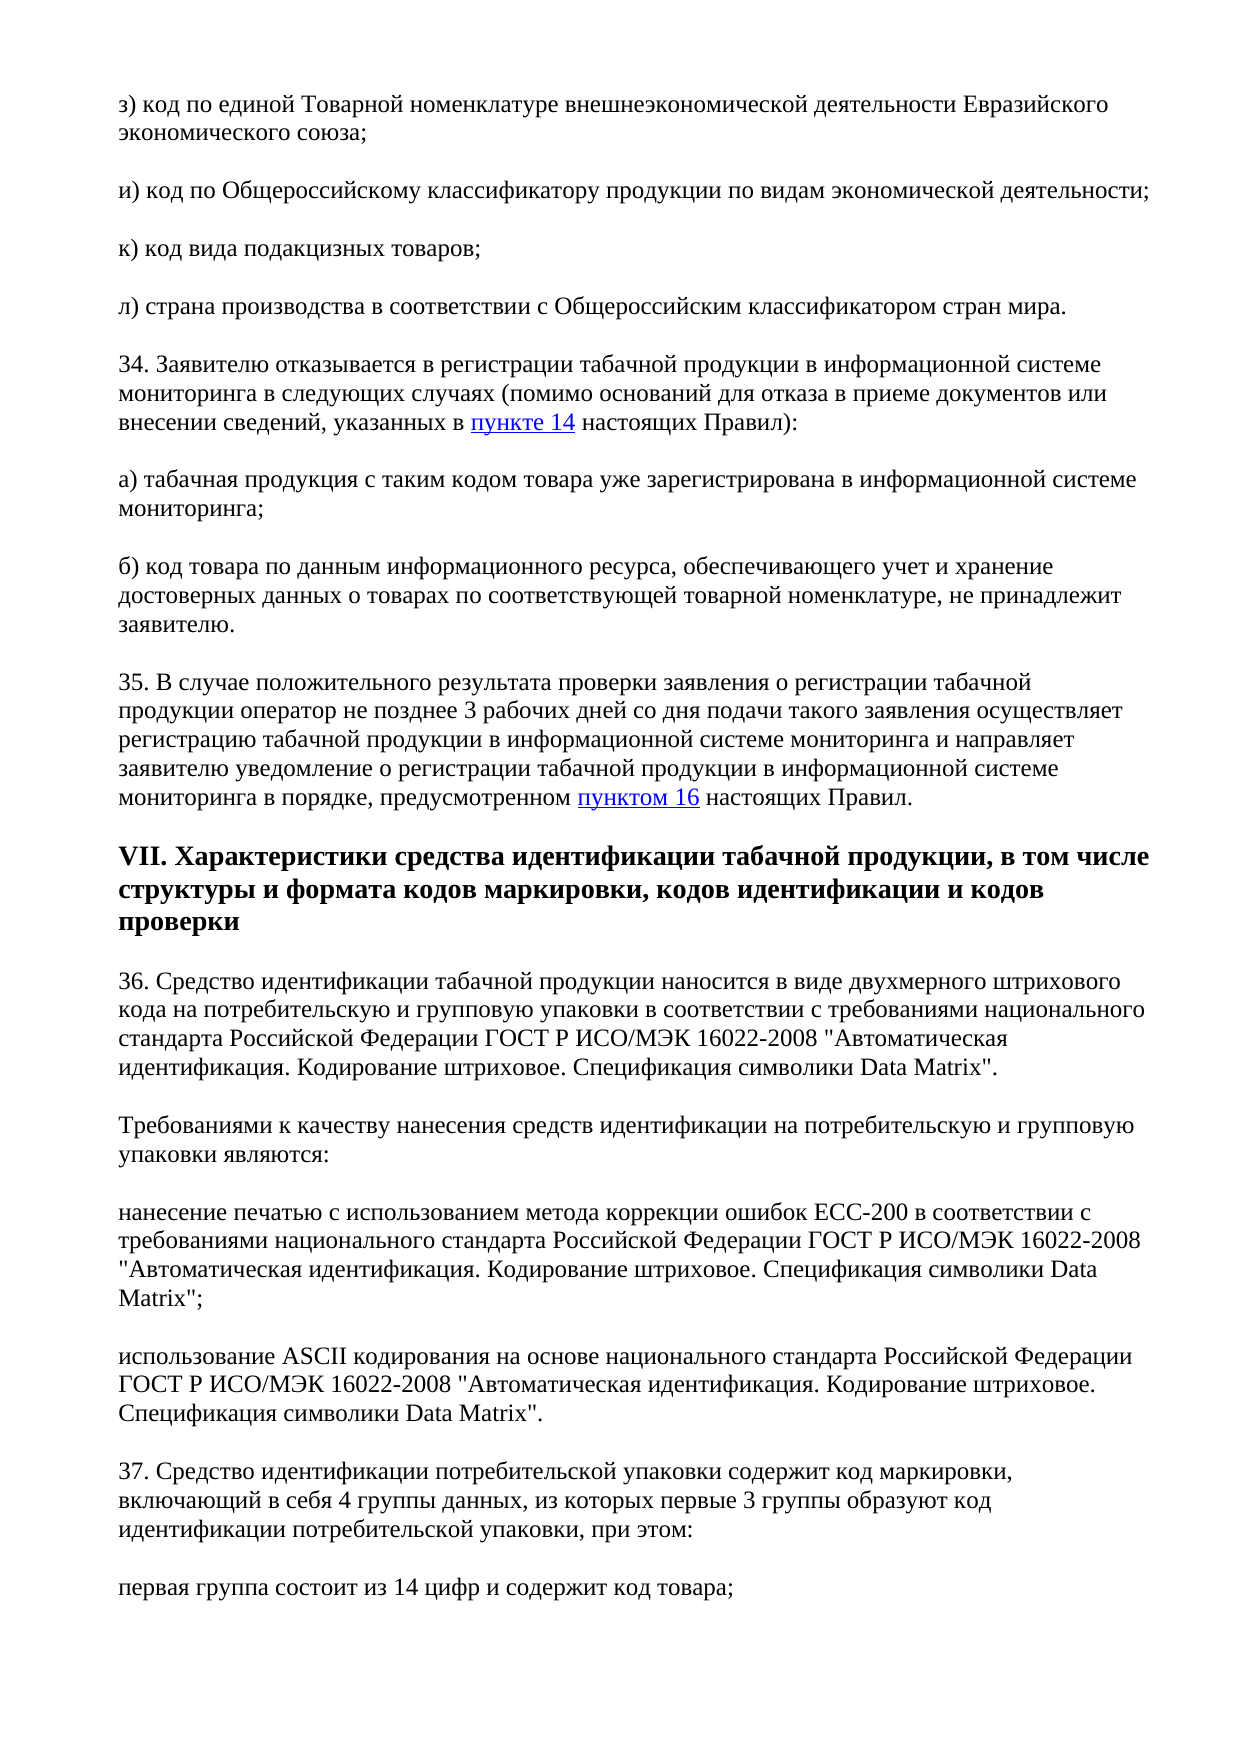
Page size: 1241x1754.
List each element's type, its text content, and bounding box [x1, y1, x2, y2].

text к) код вида подакцизных товаров; [118, 233, 1152, 262]
text VII. Характеристики средства идентификации табачной продукции, в том числе структуры и формата кодов маркировки, кодов идентификации и кодов проверки [118, 839, 1152, 937]
text б) код товара по данным информационного ресурса, обеспечивающего учет и хранение достоверных данных о товарах по соответствующей товарной номенклатуре, не принадлежит заявителю. [118, 551, 1152, 637]
text первая группа состоит из 14 цифр и содержит код товара; [118, 1572, 1152, 1600]
text л) страна производства в соответствии с Общероссийским классификатором стран мира. [118, 291, 1152, 320]
text 34. Заявителю отказывается в регистрации табачной продукции в информационной системе мониторинга в следующих случаях (помимо оснований для отказа в приеме документов или внесении сведений, указанных в пункте 14 настоящих Правил): [118, 349, 1152, 435]
text а) табачная продукция с таким кодом товара уже зарегистрирована в информационной системе мониторинга; [118, 464, 1152, 522]
text использование ASCII кодирования на основе национального стандарта Российской Федерации ГОСТ Р ИСО/МЭК 16022-2008 "Автоматическая идентификация. Кодирование штриховое. Спецификация символики Data Matrix". [118, 1341, 1152, 1427]
text Требованиями к качеству нанесения средств идентификации на потребительскую и групповую упаковки являются: [118, 1110, 1152, 1167]
text нанесение печатью с использованием метода коррекции ошибок ЕСС-200 в соответствии с требованиями национального стандарта Российской Федерации ГОСТ Р ИСО/МЭК 16022-2008 "Автоматическая идентификация. Кодирование штриховое. Спецификация символики Data Matrix"; [118, 1197, 1152, 1312]
text и) код по Общероссийскому классификатору продукции по видам экономической деятельности; [118, 175, 1152, 204]
text з) код по единой Товарной номенклатуре внешнеэкономической деятельности Евразийского экономического союза; [118, 89, 1152, 146]
text 36. Средство идентификации табачной продукции наносится в виде двухмерного штрихового кода на потребительскую и групповую упаковки в соответствии с требованиями национального стандарта Российской Федерации ГОСТ Р ИСО/МЭК 16022-2008 "Автоматическая идентификация. Кодирование штриховое. Спецификация символики Data Matrix". [118, 966, 1152, 1081]
text 37. Средство идентификации потребительской упаковки содержит код маркировки, включающий в себя 4 группы данных, из которых первые 3 группы образуют код идентификации потребительской упаковки, при этом: [118, 1456, 1152, 1542]
text 35. В случае положительного результата проверки заявления о регистрации табачной продукции оператор не позднее 3 рабочих дней со дня подачи такого заявления осуществляет регистрацию табачной продукции в информационной системе мониторинга и направляет заявителю уведомление о регистрации табачной продукции в информационной системе мониторинга в порядке, предусмотренном пунктом 16 настоящих Правил. [118, 667, 1152, 810]
